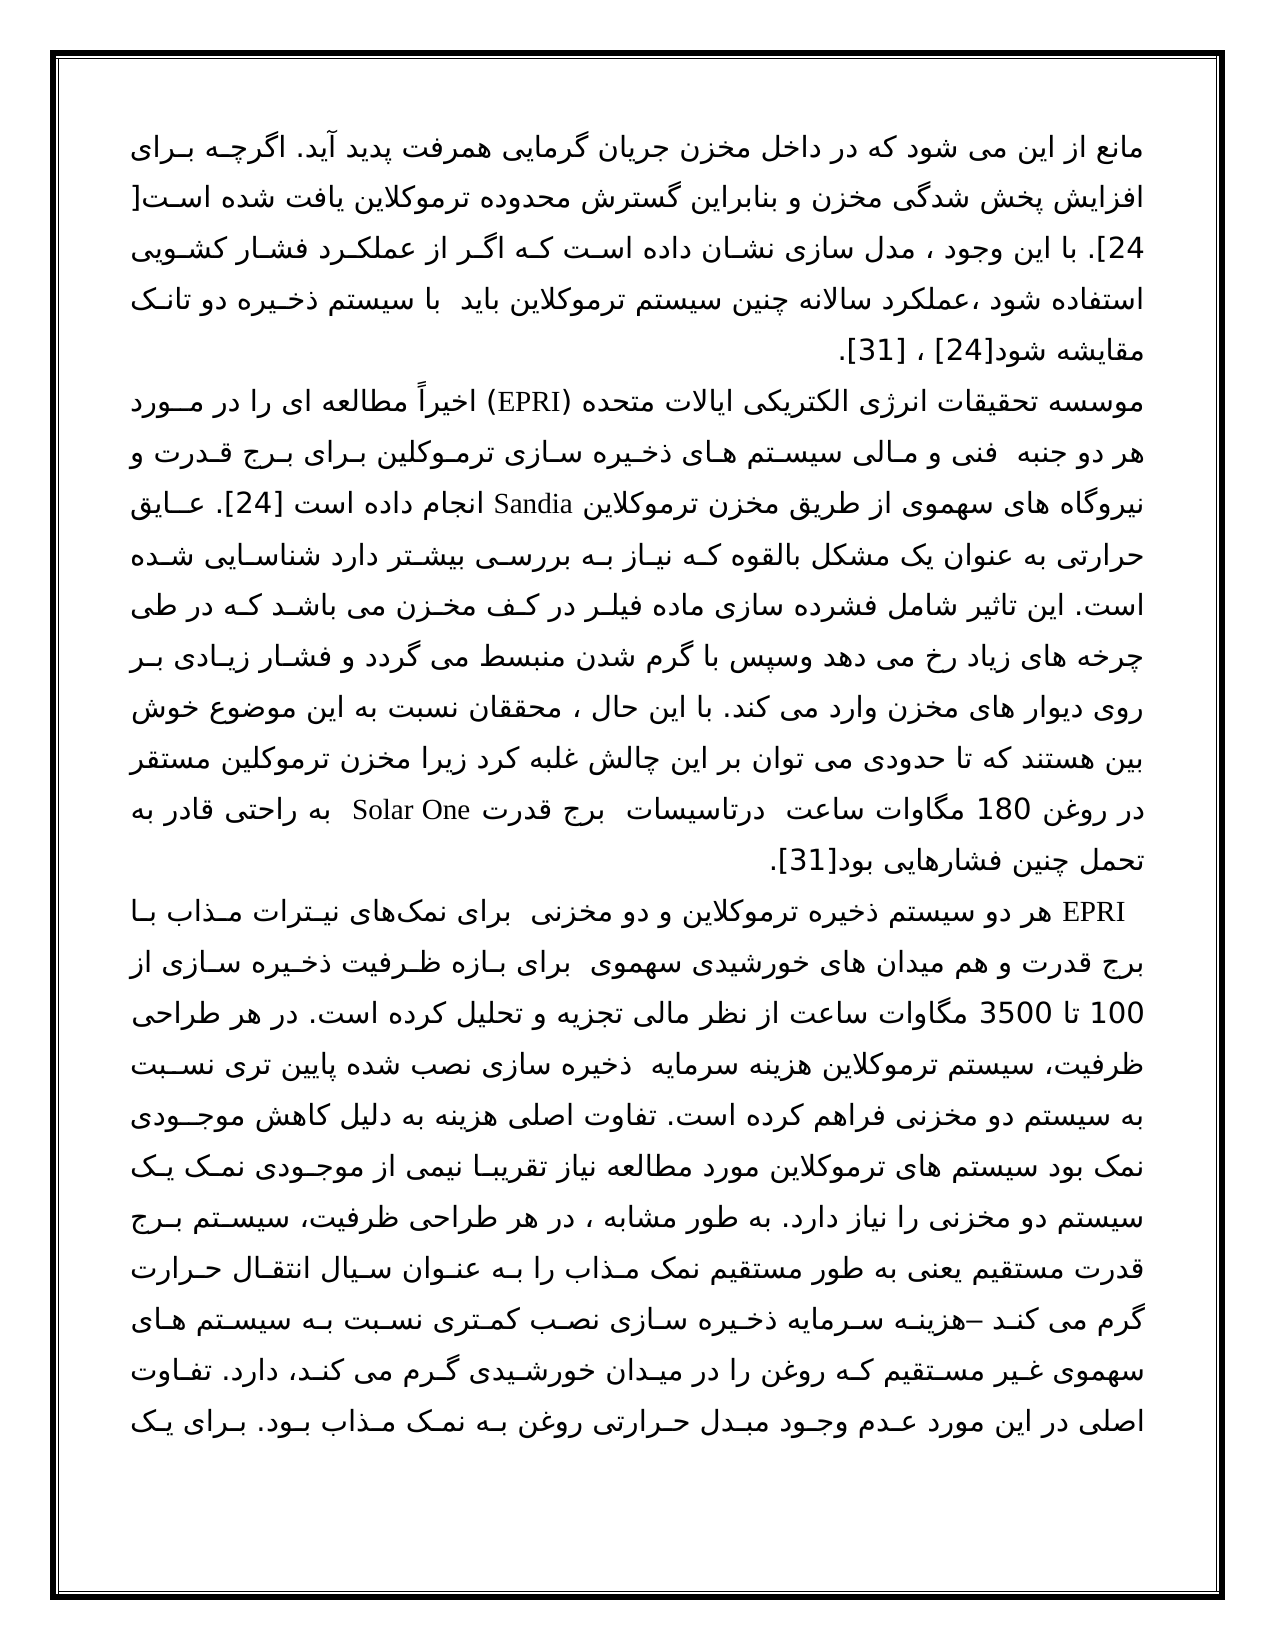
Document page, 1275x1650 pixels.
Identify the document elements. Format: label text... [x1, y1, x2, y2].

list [130, 130, 1145, 368]
list موسسه تحقیقات انرژی الکتریکی ایالات متحده (EPRI) اخیراً مطالعه ای را در مورد هر دو جنبه فنی و مالی سیستم های ذخیره سازی ترموکلین برای برج قدرت و نیروگاه های سهموی از طریق مخزن ترموکلاین Sandia انجام داده است [24]. عایق حرارتی به عنوان یک مشکل بالقوه که نیاز به بررسی بیشتر دارد شناسایی شده است. این تاثیر شامل فشرده سازی ماده فیلر در کف مخزن می باشد که در طی چرخه های زیاد رخ می دهد وسپس با گرم شدن منبسط می گردد و فشار زیادی بر روی دیوار های مخزن وارد می کند. با این حال ، محققان نسبت به این موضوع خوش بین هستند که تا حدودی می توان بر این چالش غلبه کرد زیرا مخزن ترموکلین مستقر در روغن 180 مگاوات ساعت درتاسیسات برج قدرت Solar One به راحتی قادر به تحمل چنین فشارهایی بود[31]. [130, 384, 1145, 878]
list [130, 894, 1145, 1438]
